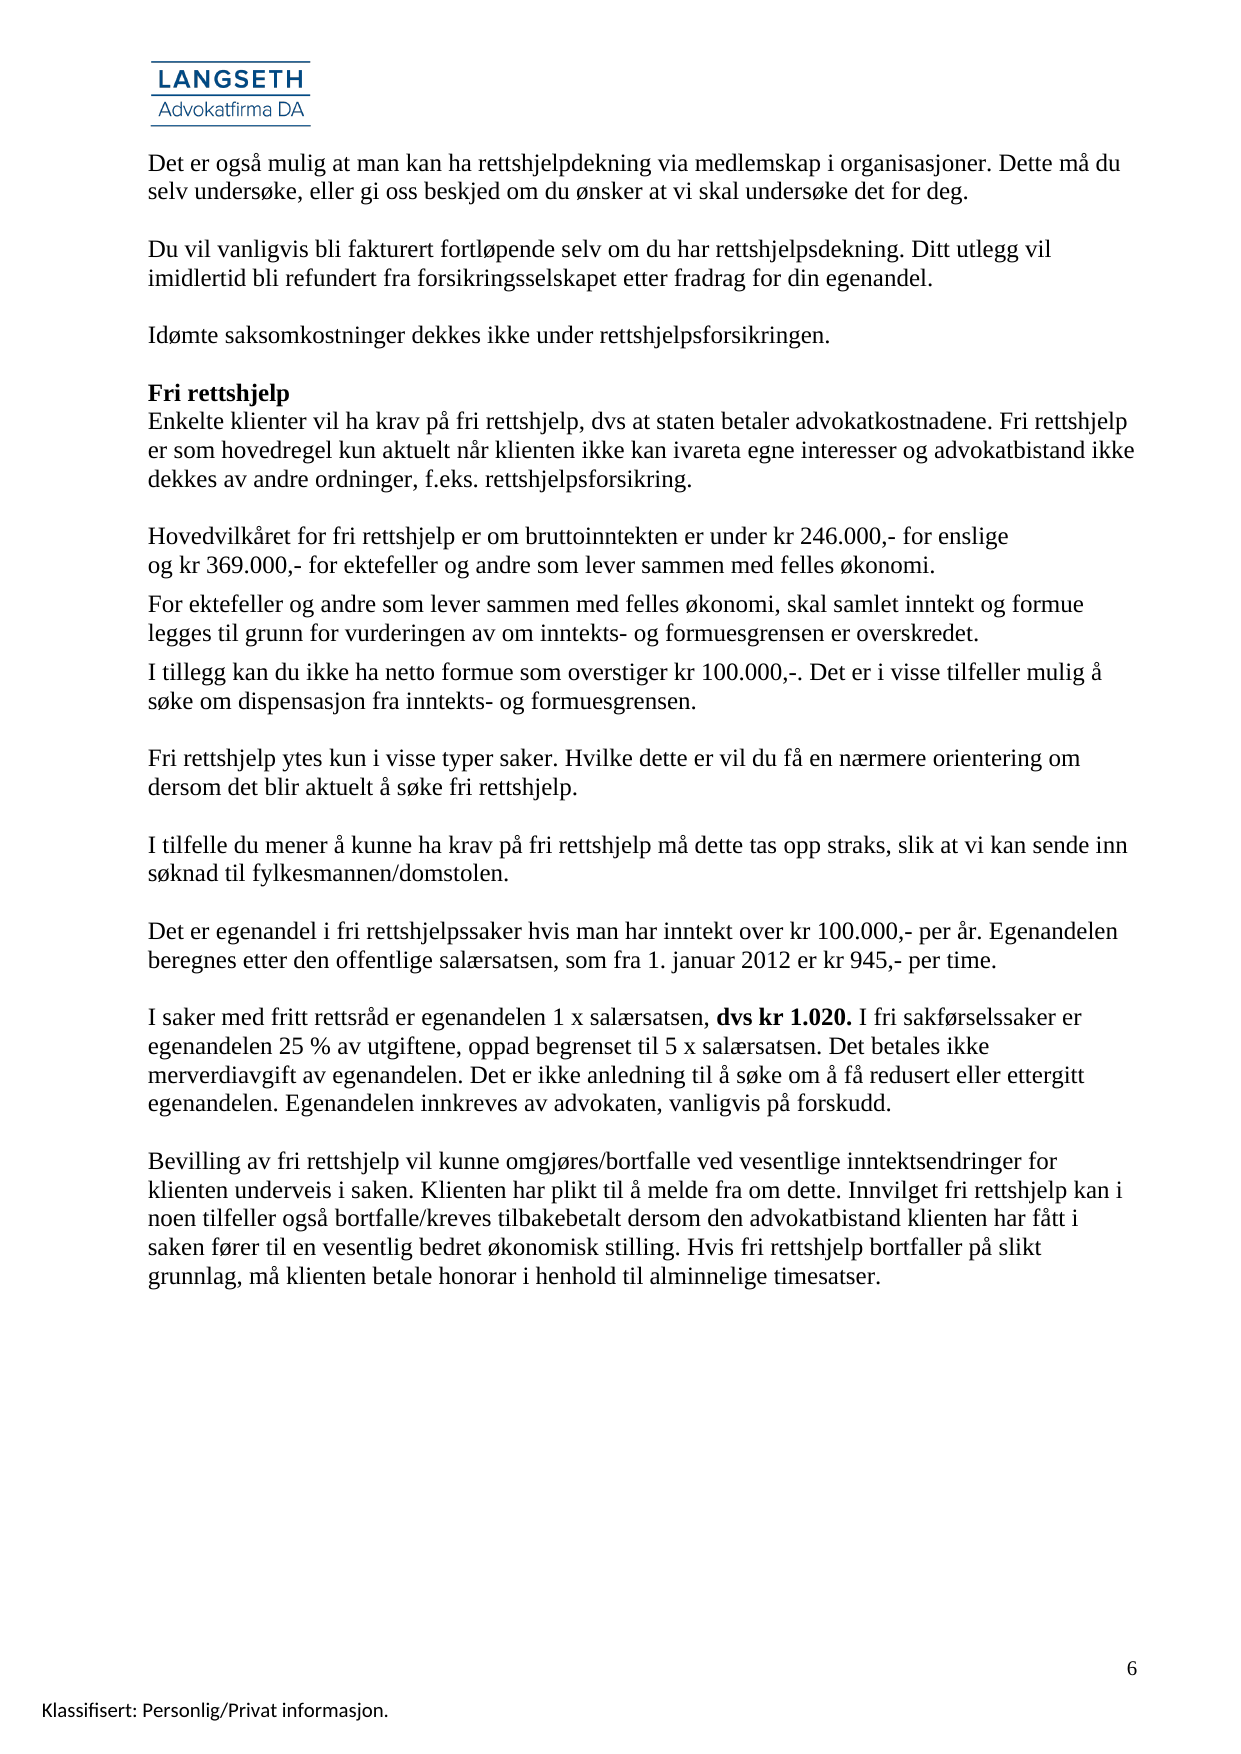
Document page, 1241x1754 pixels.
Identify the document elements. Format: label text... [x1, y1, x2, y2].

picture [147, 59, 314, 129]
text Fri rettshjelp ytes kun i visse typer saker. Hvilke dette er vil du få en nærmere orientering om dersom det blir aktuelt å søke fri rettshjelp. [148, 743, 1137, 801]
text Fri rettshjelp [148, 378, 1137, 406]
text I tilfelle du mener å kunne ha krav på fri rettshjelp må dette tas opp straks, slik at vi kan sende inn søknad til fylkesmannen/domstolen. [148, 830, 1137, 887]
text Det er egenandel i fri rettshjelpssaker hvis man har inntekt over kr 100.000,- per år. Egenandelen beregnes etter den offentlige salærsatsen, som fra 1. januar 2012 er kr 945,- per time. [148, 916, 1137, 1002]
text For ektefeller og andre som lever sammen med felles økonomi, skal samlet inntekt og formue legges til grunn for vurderingen av om inntekts- og formuesgrensen er overskredet. [148, 589, 1137, 647]
text Enkelte klienter vil ha krav på fri rettshjelp, dvs at staten betaler advokatkostnadene. Fri rettshjelp er som hovedregel kun aktuelt når klienten ikke kan ivareta egne interesser og advokatbistand ikke dekkes av andre ordninger, f.eks. rettshjelpsforsikring. [148, 406, 1137, 493]
text I tillegg kan du ikke ha netto formue som overstiger kr 100.000,-. Det er i visse tilfeller mulig å søke om dispensasjon fra inntekts- og formuesgrensen. [148, 657, 1137, 715]
text og kr 369.000,- for ektefeller og andre som lever sammen med felles økonomi. [148, 550, 1137, 579]
text Du vil vanligvis bli fakturert fortløpende selv om du har rettshjelpsdekning. Ditt utlegg vil imidlertid bli refundert fra forsikringsselskapet etter fradrag for din egenandel. [148, 234, 1137, 291]
text Hovedvilkåret for fri rettshjelp er om bruttoinntekten er under kr 246.000,- for enslige [148, 521, 1137, 550]
text Det er også mulig at man kan ha rettshjelpdekning via medlemskap i organisasjoner. Dette må du selv undersøke, eller gi oss beskjed om du ønsker at vi skal undersøke det for deg. [148, 148, 1137, 205]
text I saker med fritt rettsråd er egenandelen 1 x salærsatsen, dvs kr 1.020. I fri sakførselssaker er egenandelen 25 % av utgiftene, oppad begrenset til 5 x salærsatsen. Det betales ikke merverdiavgift av egenandelen. Det er ikke anledning til å søke om å få redusert eller ettergitt egenandelen. Egenandelen innkreves av advokaten, vanligvis på forskudd. [148, 1002, 1137, 1117]
text Bevilling av fri rettshjelp vil kunne omgjøres/bortfalle ved vesentlige inntektsendringer for klienten underveis i saken. Klienten har plikt til å melde fra om dette. Innvilget fri rettshjelp kan i noen tilfeller også bortfalle/kreves tilbakebetalt dersom den advokatbistand klienten har fått i saken fører til en vesentlig bedret økonomisk stilling. Hvis fri rettshjelp bortfaller på slikt grunnlag, må klienten betale honorar i henhold til alminnelige timesatser. [148, 1146, 1137, 1290]
text Idømte saksomkostninger dekkes ikke under rettshjelpsforsikringen. [148, 320, 1137, 349]
